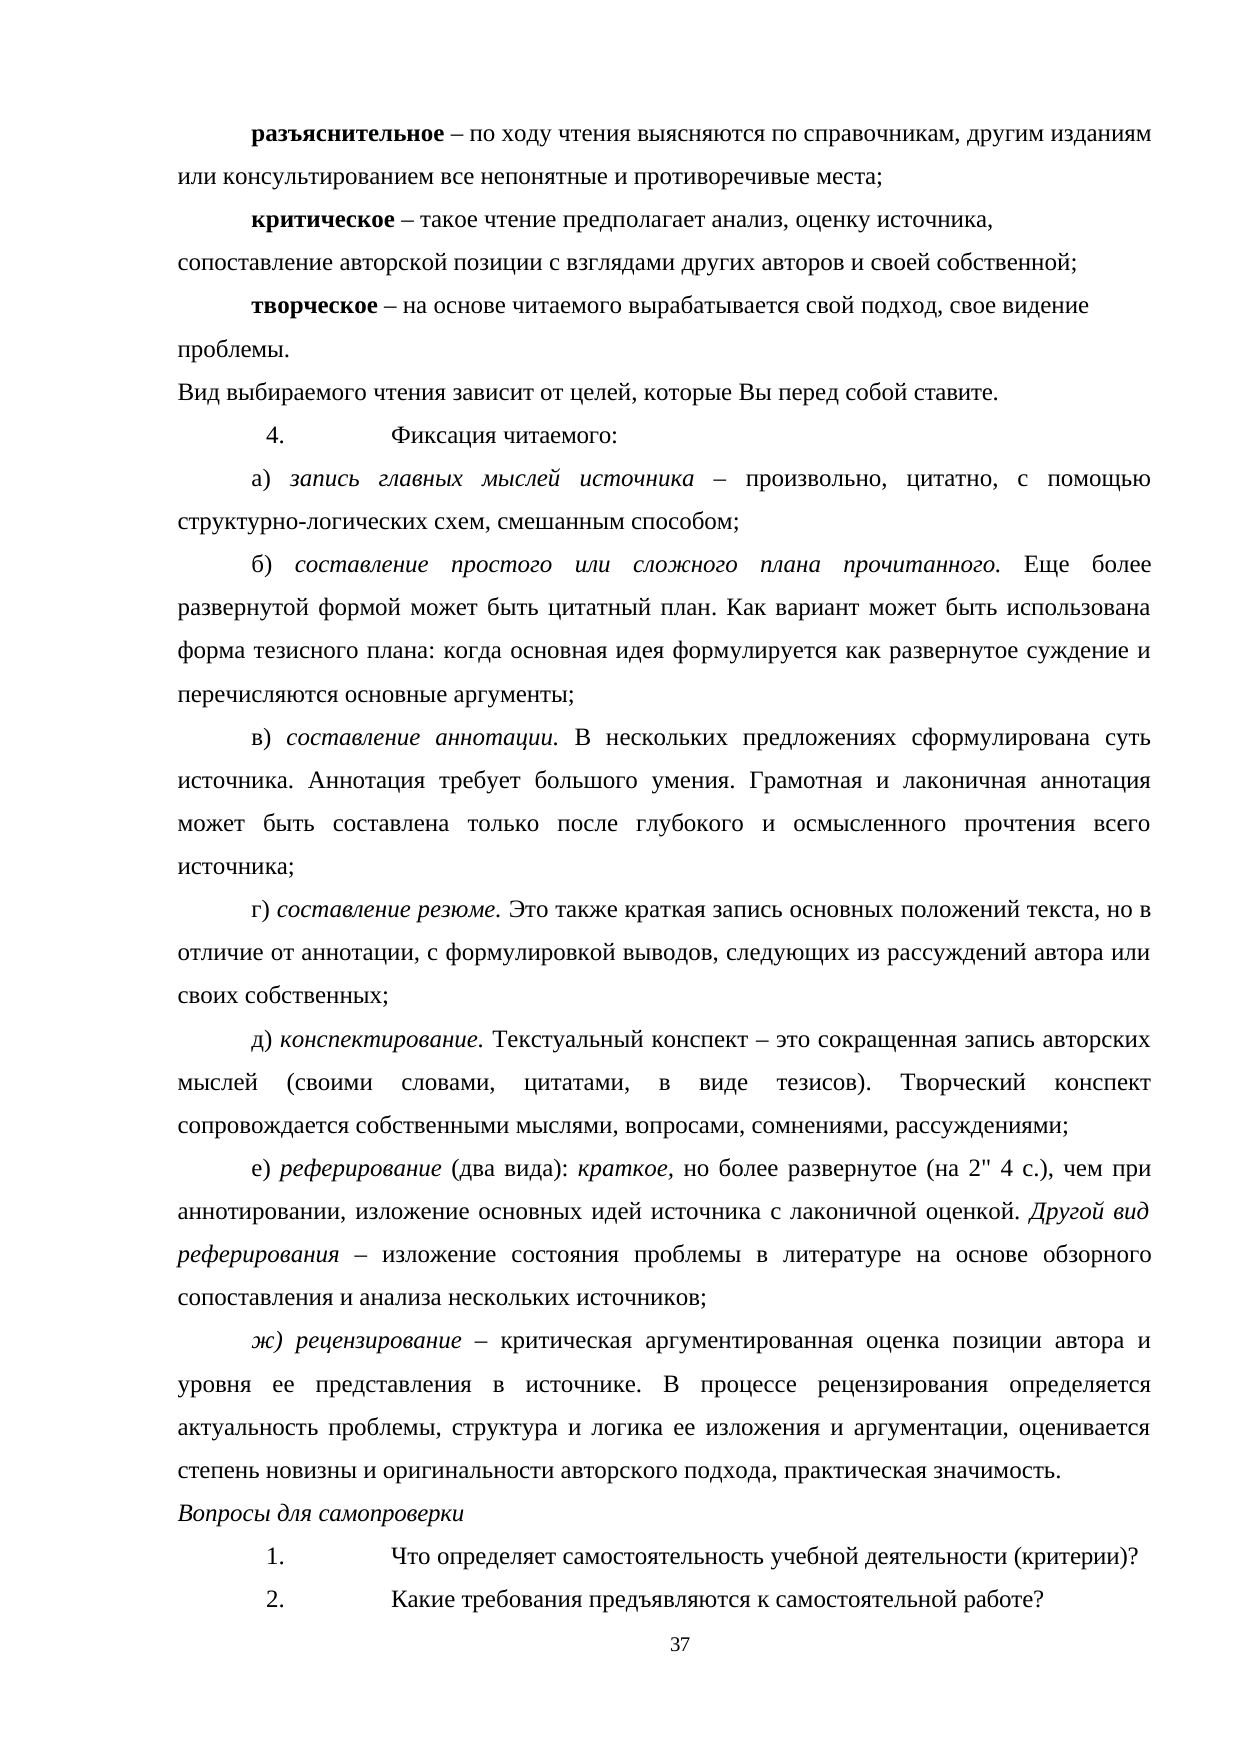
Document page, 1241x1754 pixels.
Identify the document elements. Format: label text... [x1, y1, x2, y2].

text Вопросы для самопроверки [177, 1498, 1152, 1527]
text б) составление простого или сложного плана прочитанного. Еще более развернутой формой может быть цитатный план. Как вариант может быть использована форма тезисного плана: когда основная идея формулируется как развернутое суждение и перечисляются основные аргументы; [177, 549, 1152, 707]
text г) составление резюме. Это также краткая запись основных положений текста, но в отличие от аннотации, с формулировкой выводов, следующих из рассуждений автора или своих собственных; [177, 894, 1152, 1009]
text а) запись главных мыслей источника – произвольно, цитатно, с помощью структурно-логических схем, смешанным способом; [177, 463, 1152, 535]
text творческое – на основе читаемого вырабатывается свой подход, свое видение проблемы. [177, 291, 1152, 362]
list Что определяет самостоятельность учебной деятельности (критерии)? [177, 1541, 1152, 1570]
text д) конспектирование. Текстуальный конспект – это сокращенная запись авторских мыслей (своими словами, цитатами, в виде тезисов). Творческий конспект сопровождается собственными мыслями, вопросами, сомнениями, рассуждениями; [177, 1024, 1152, 1139]
list Какие требования предъявляются к самостоятельной работе? [177, 1584, 1152, 1613]
text критическое – такое чтение предполагает анализ, оценку источника, сопоставление авторской позиции с взглядами других авторов и своей собственной; [177, 204, 1152, 276]
text е) реферирование (два вида): краткое, но более развернутое (на 2" 4 с.), чем при аннотировании, изложение основных идей источника с лаконичной оценкой. Другой вид реферирования – изложение состояния проблемы в литературе на основе обзорного сопоставления и анализа нескольких источников; [177, 1153, 1152, 1311]
list Фиксация читаемого: [177, 420, 1152, 449]
text ж) рецензирование – критическая аргументированная оценка позиции автора и уровня ее представления в источнике. В процессе рецензирования определяется актуальность проблемы, структура и логика ее изложения и аргументации, оценивается степень новизны и оригинальности авторского подхода, практическая значимость. [177, 1326, 1152, 1484]
text Вид выбираемого чтения зависит от целей, которые Вы перед собой ставите. [177, 377, 1152, 406]
text разъяснительное – по ходу чтения выясняются по справочникам, другим изданиям или консультированием все непонятные и противоречивые места; [177, 118, 1152, 190]
text в) составление аннотации. В нескольких предложениях сформулирована суть источника. Аннотация требует большого умения. Грамотная и лаконичная аннотация может быть составлена только после глубокого и осмысленного прочтения всего источника; [177, 722, 1152, 880]
